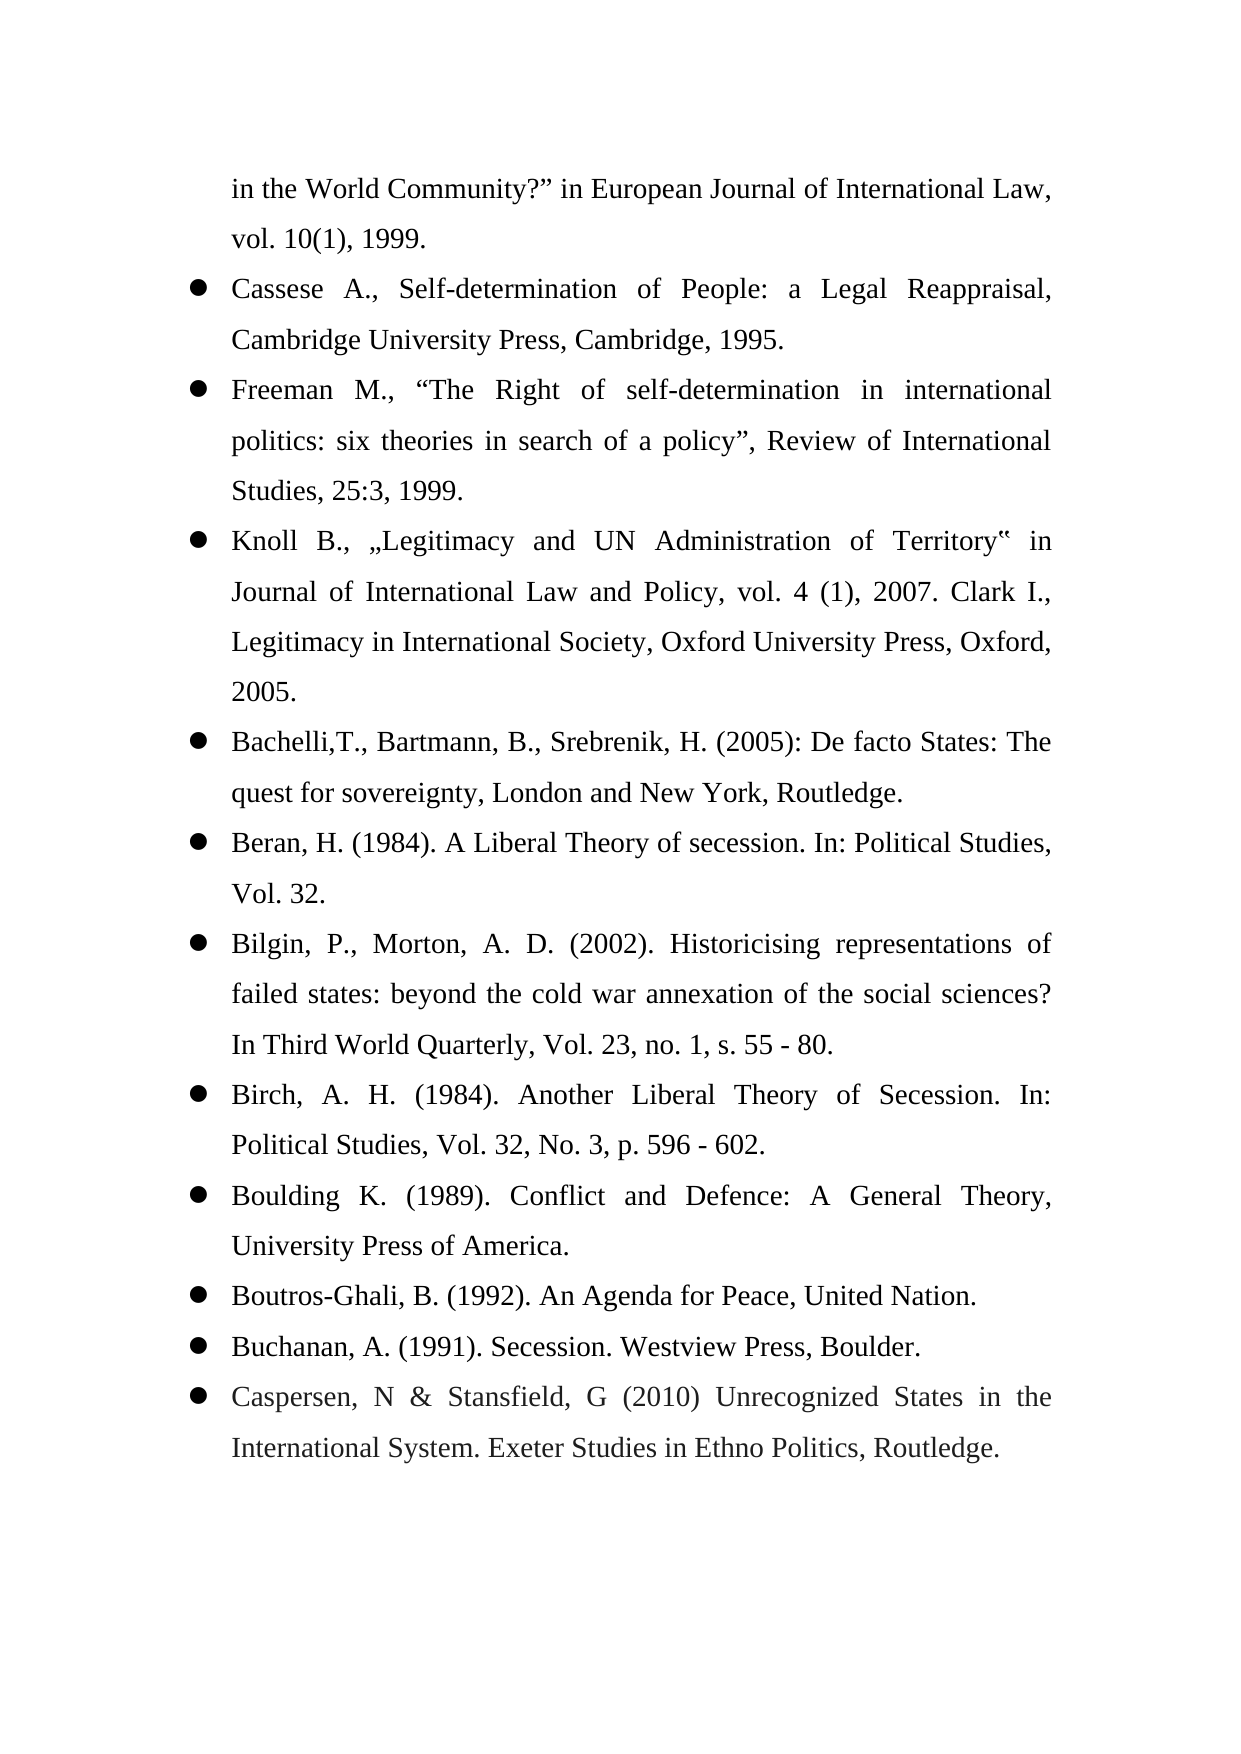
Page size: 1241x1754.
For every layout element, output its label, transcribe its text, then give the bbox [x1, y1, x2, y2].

list Cassese A., Self-determination of People: a Legal Reappraisal, Cambridge University Press, Cambridge, 1995. [187, 271, 1053, 355]
list Boulding K. (1989). Conflict and Defence: A General Theory, University Press of America. [187, 1178, 1053, 1262]
list Bilgin, P., Morton, A. D. (2002). Historicising representations of failed states: beyond the cold war annexation of the social sciences? In Third World Quarterly, Vol. 23, no. 1, s. 55 - 80. [187, 926, 1053, 1060]
list Bachelli,T., Bartmann, B., Srebrenik, H. (2005): De facto States: The quest for sovereignty, London and New York, Routledge. [187, 724, 1053, 808]
list Birch, A. H. (1984). Another Liberal Theory of Secession. In: Political Studies, Vol. 32, No. 3, p. 596 - 602. [187, 1077, 1053, 1161]
list Beran, H. (1984). A Liberal Theory of secession. In: Political Studies, Vol. 32. [187, 825, 1053, 909]
list Buchanan, A. (1991). Secession. Westview Press, Boulder. [187, 1329, 1053, 1363]
list Freeman M., “The Right of self-determination in international politics: six theories in search of a policy”, Review of International Studies, 25:3, 1999. [187, 372, 1053, 506]
list Knoll B., „Legitimacy and UN Administration of Territory‟ in Journal of International Law and Policy, vol. 4 (1), 2007. Clark I., Legitimacy in International Society, Oxford University Press, Oxford, 2005. [187, 523, 1053, 708]
list Caspersen, N & Stansfield, G (2010) Unrecognized States in the International System. Exeter Studies in Ethno Politics, Routledge. [187, 1379, 1053, 1463]
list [187, 171, 1053, 255]
list Boutros-Ghali, B. (1992). An Agenda for Peace, United Nation. [187, 1278, 1053, 1312]
